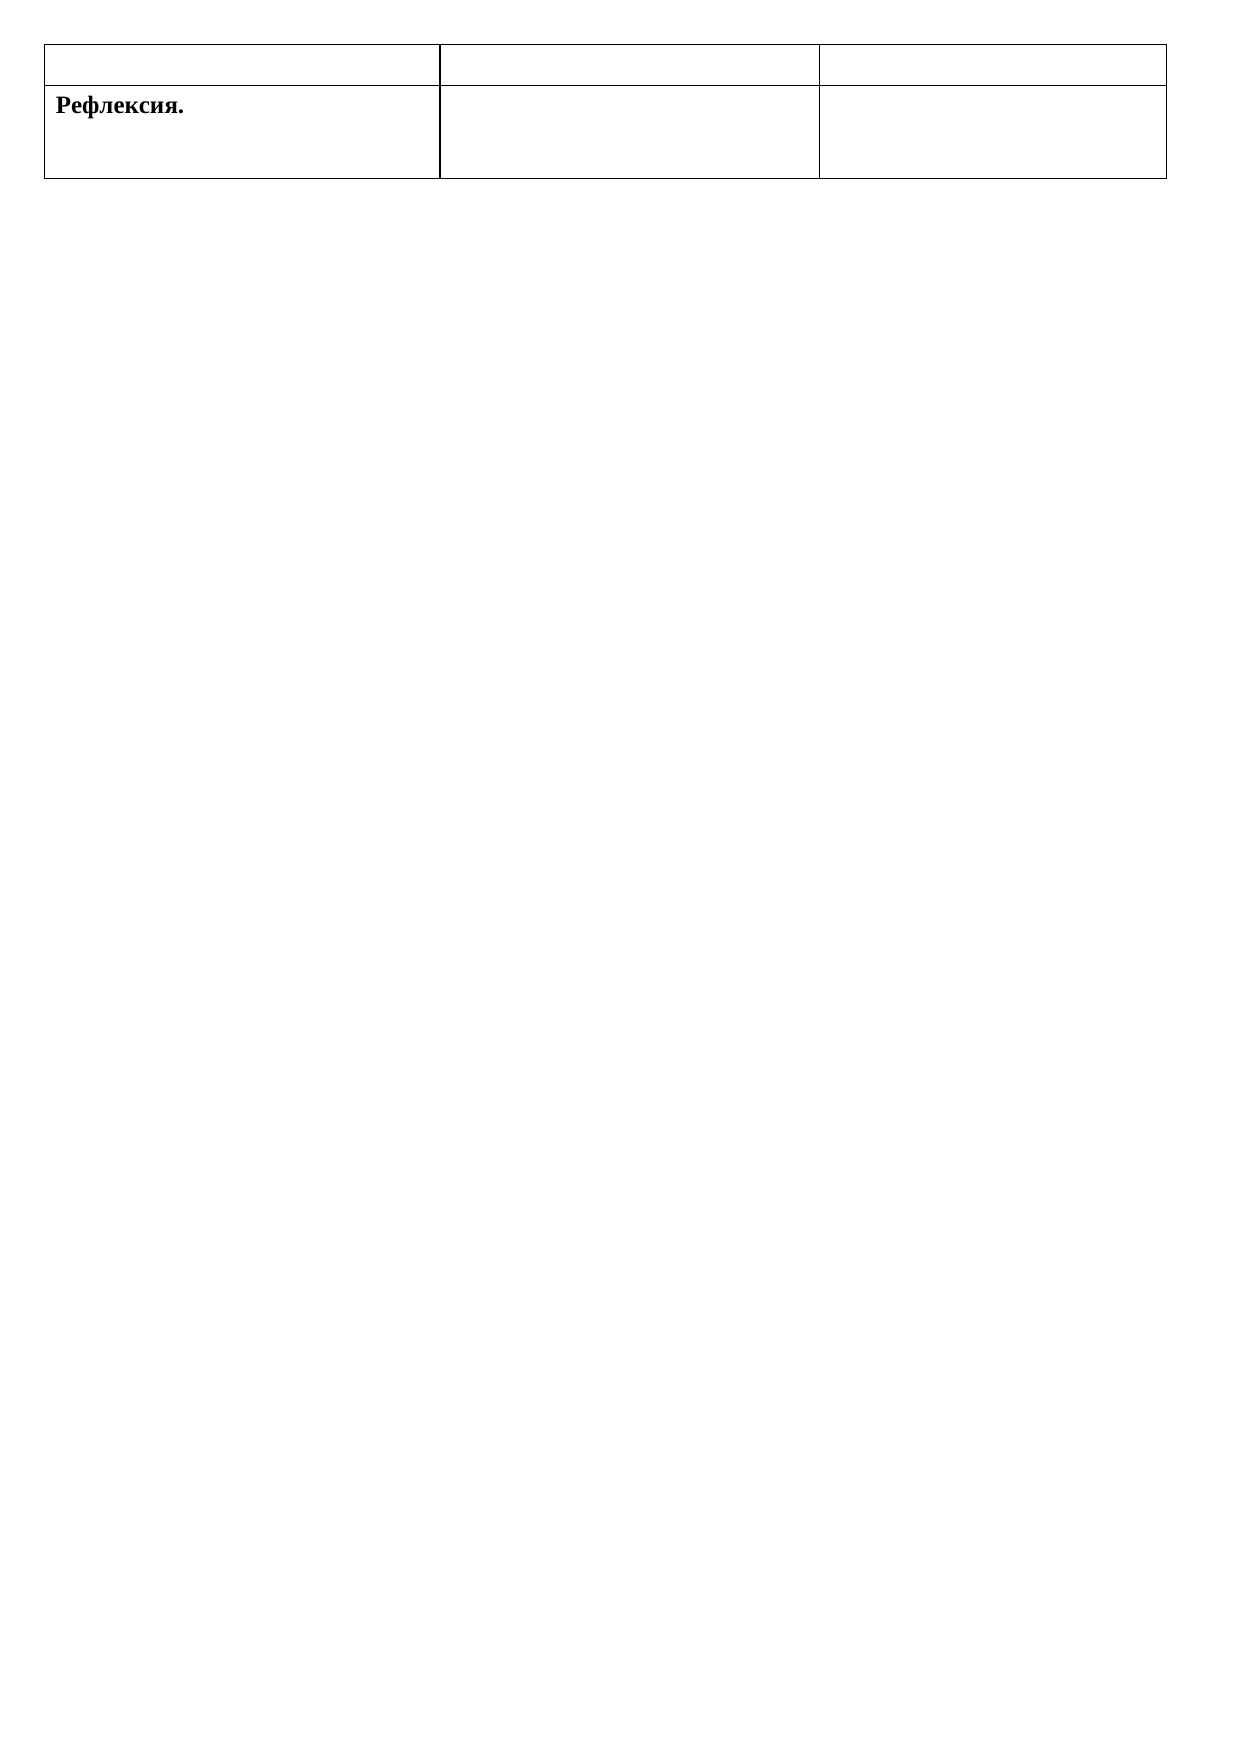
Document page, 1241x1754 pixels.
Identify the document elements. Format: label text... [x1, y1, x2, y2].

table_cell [441, 45, 819, 85]
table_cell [45, 45, 439, 85]
table_cell [820, 86, 1166, 178]
table_cell Рефлексия. [45, 86, 439, 178]
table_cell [820, 45, 1166, 85]
table_cell [441, 86, 819, 178]
